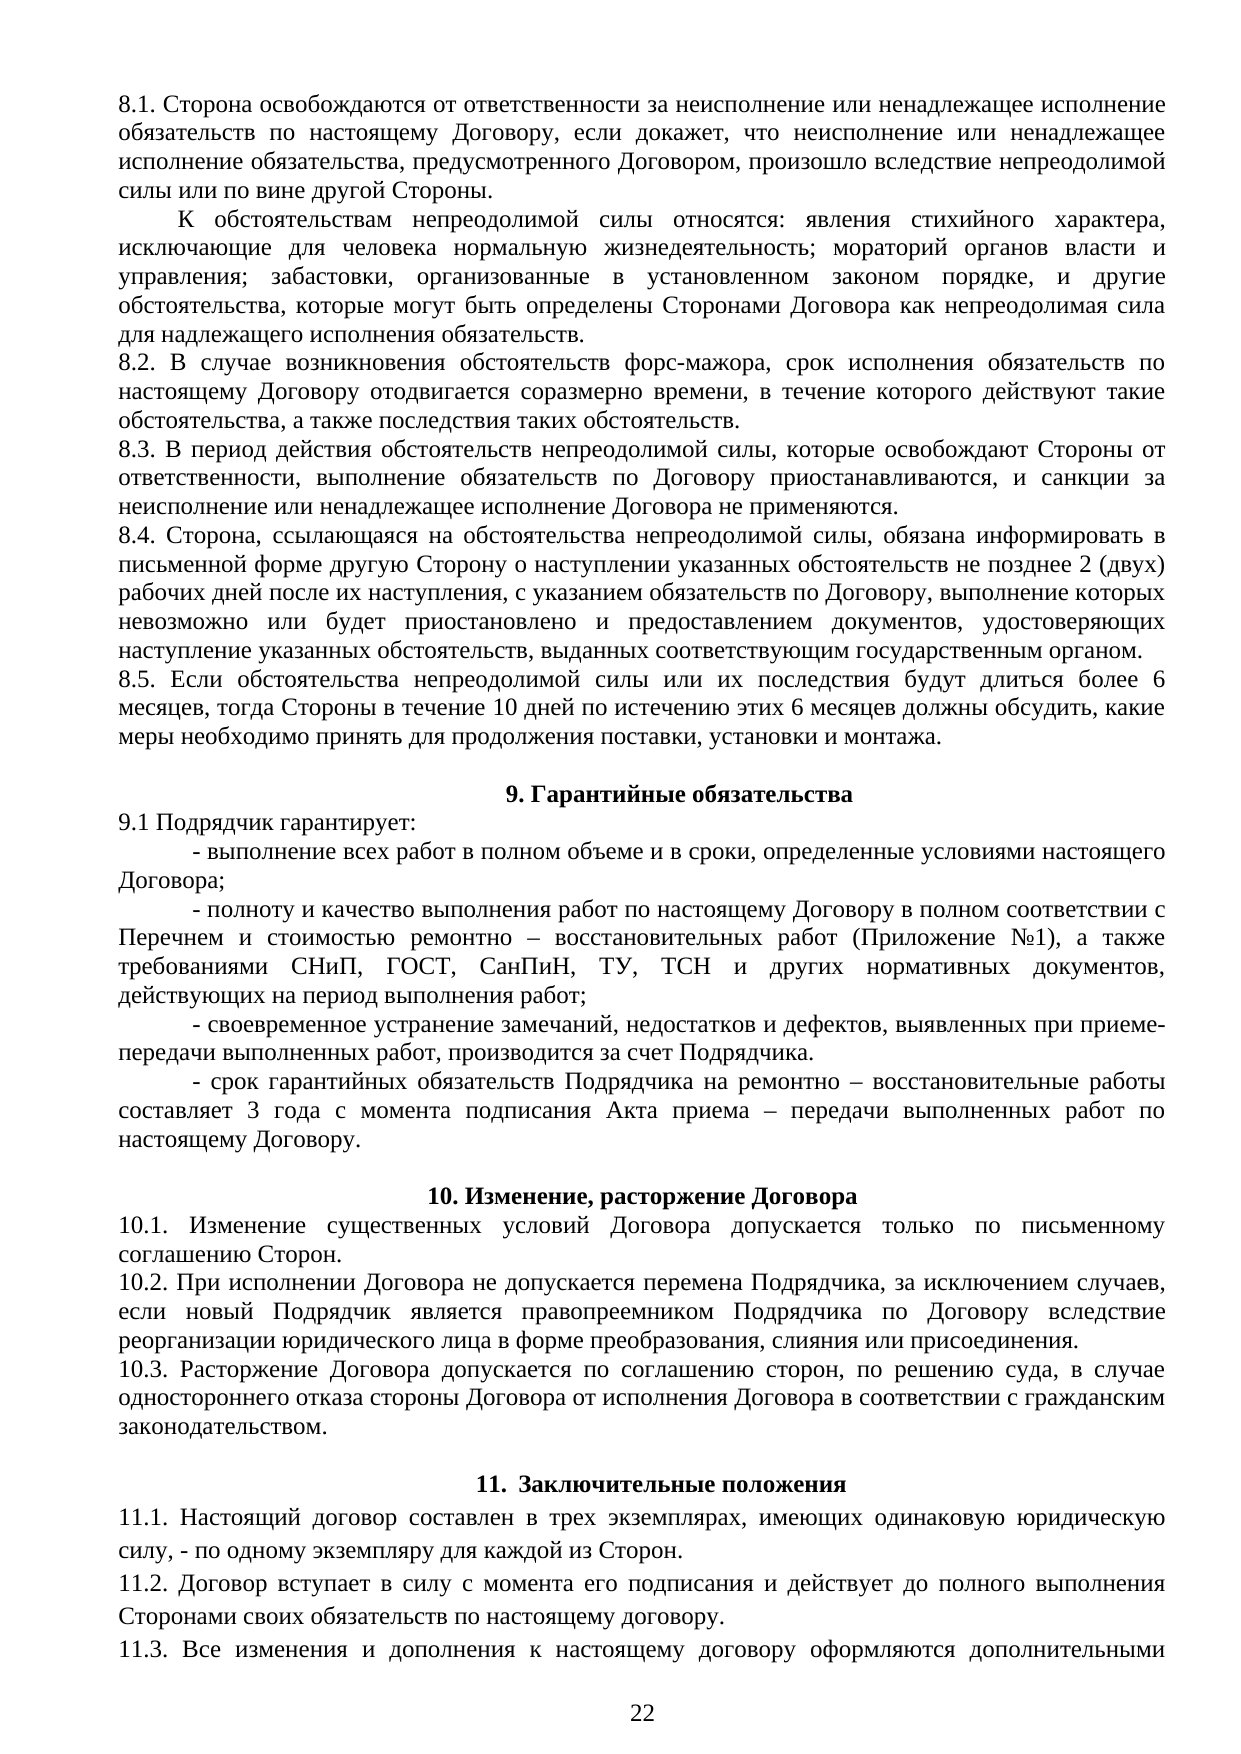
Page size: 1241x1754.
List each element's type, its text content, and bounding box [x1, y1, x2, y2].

text 8.2. В случае возникновения обстоятельств форс-мажора, срок исполнения обязательств по настоящему Договору отодвигается соразмерно времени, в течение которого действуют такие обстоятельства, а также последствия таких обстоятельств. [118, 347, 1167, 434]
text 10.1. Изменение существенных условий Договора допускается только по письменному соглашению Сторон. [118, 1210, 1167, 1267]
text 11.2. Договор вступает в силу с момента его подписания и действует до полного выполнения Сторонами своих обязательств по настоящему договору. [118, 1568, 1167, 1629]
text 9.1 Подрядчик гарантирует: [118, 807, 1167, 836]
text 10.2. При исполнении Договора не допускается перемена Подрядчика, за исключением случаев, если новый Подрядчик является правопреемником Подрядчика по Договору вследствие реорганизации юридического лица в форме преобразования, слияния или присоединения. [118, 1267, 1167, 1354]
text 8.5. Если обстоятельства непреодолимой силы или их последствия будут длиться более 6 месяцев, тогда Стороны в течение 10 дней по истечению этих 6 месяцев должны обсудить, какие меры необходимо принять для продолжения поставки, установки и монтажа. [118, 664, 1167, 750]
text 11.1. Настоящий договор составлен в трех экземплярах, имеющих одинаковую юридическую силу, - по одному экземпляру для каждой из Сторон. [118, 1502, 1167, 1563]
text 8.1. Сторона освобождаются от ответственности за неисполнение или ненадлежащее исполнение обязательств по настоящему Договору, если докажет, что неисполнение или ненадлежащее исполнение обязательства, предусмотренного Договором, произошло вследствие непреодолимой силы или по вине другой Стороны. [118, 89, 1167, 204]
subtitle Заключительные положения [156, 1469, 1167, 1497]
text - выполнение всех работ в полном объеме и в сроки, определенные условиями настоящего Договора; [118, 836, 1167, 894]
text 8.4. Сторона, ссылающаяся на обстоятельства непреодолимой силы, обязана информировать в письменной форме другую Сторону о наступлении указанных обстоятельств не позднее 2 (двух) рабочих дней после их наступления, с указанием обязательств по Договору, выполнение которых невозможно или будет приостановлено и предоставлением документов, удостоверяющих наступление указанных обстоятельств, выданных соответствующим государственным органом. [118, 520, 1167, 664]
text К обстоятельствам непреодолимой силы относятся: явления стихийного характера, исключающие для человека нормальную жизнедеятельность; мораторий органов власти и управления; забастовки, организованные в установленном законом порядке, и другие обстоятельства, которые могут быть определены Сторонами Договора как непреодолимая сила для надлежащего исполнения обязательств. [118, 204, 1167, 347]
text 8.3. В период действия обстоятельств непреодолимой силы, которые освобождают Стороны от ответственности, выполнение обязательств по Договору приостанавливаются, и санкции за неисполнение или ненадлежащее исполнение Договора не применяются. [118, 434, 1167, 520]
text 10. Изменение, расторжение Договора [118, 1181, 1167, 1210]
text - полноту и качество выполнения работ по настоящему Договору в полном соответствии с Перечнем и стоимостью ремонтно – восстановительных работ (Приложение №1), а также требованиями СНиП, ГОСТ, СанПиН, ТУ, ТСН и других нормативных документов, действующих на период выполнения работ; [118, 894, 1167, 1009]
text - своевременное устранение замечаний, недостатков и дефектов, выявленных при приеме-передачи выполненных работ, производится за счет Подрядчика. [118, 1009, 1167, 1066]
text 9. Гарантийные обязательства [118, 779, 1167, 807]
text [118, 1634, 1167, 1662]
text 10.3. Расторжение Договора допускается по соглашению сторон, по решению суда, в случае одностороннего отказа стороны Договора от исполнения Договора в соответствии с гражданским законодательством. [118, 1354, 1167, 1440]
text - срок гарантийных обязательств Подрядчика на ремонтно – восстановительные работы составляет 3 года с момента подписания Акта приема – передачи выполненных работ по настоящему Договору. [118, 1066, 1167, 1152]
